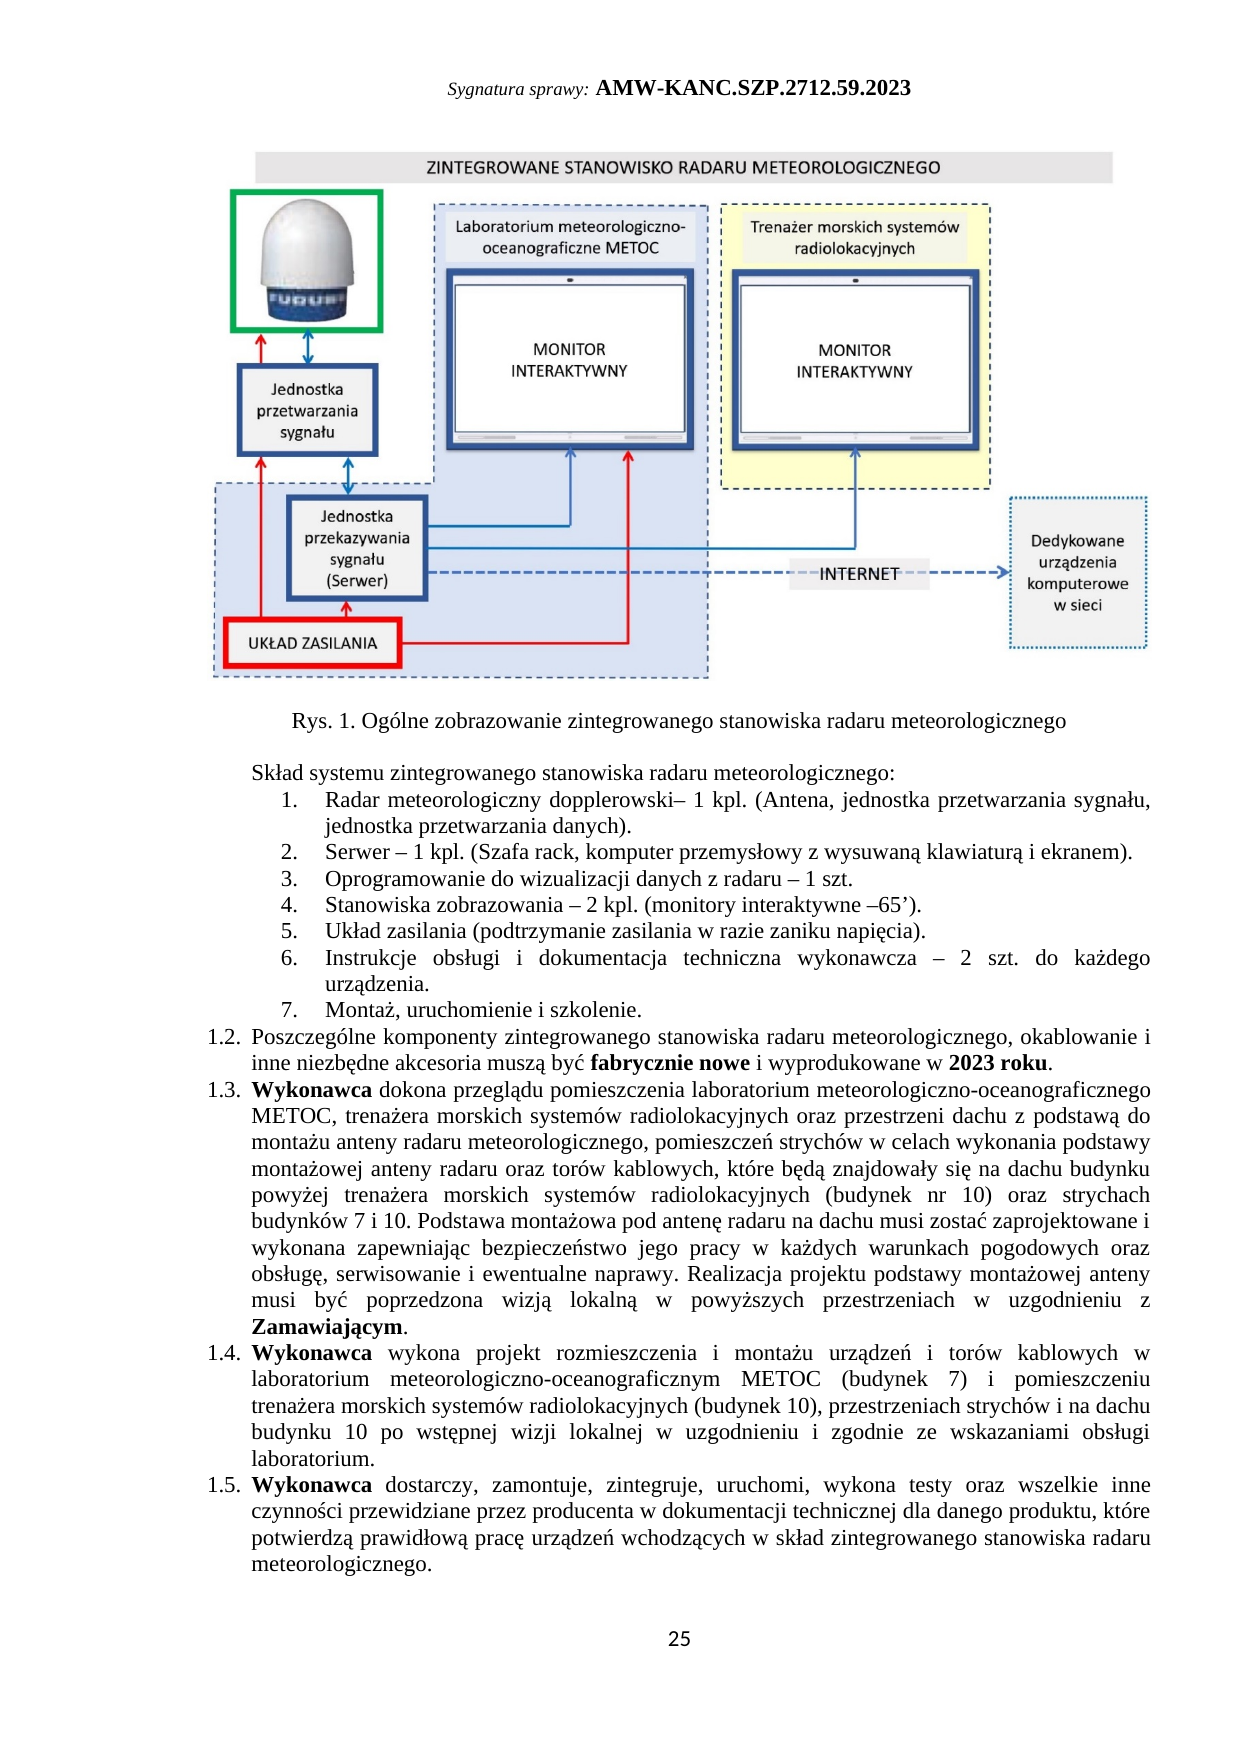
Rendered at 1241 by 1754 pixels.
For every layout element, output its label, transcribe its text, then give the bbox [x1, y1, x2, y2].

text 3. Oprogramowanie do wizualizacji danych z radaru – 1 szt. [281, 865, 1152, 891]
text 2. Serwer – 1 kpl. (Szafa rack, komputer przemysłowy z wysuwaną klawiaturą i ekranem). [281, 838, 1152, 865]
text 6. Instrukcje obsługi i dokumentacja techniczna wykonawcza – 2 szt. do każdego urządzenia. [281, 944, 1152, 997]
text 5. Układ zasilania (podtrzymanie zasilania w razie zaniku napięcia). [281, 917, 1152, 944]
list Wykonawca dostarczy, zamontuje, zintegruje, uruchomi, wykona testy oraz wszelkie inne czynności przewidziane przez producenta w dokumentacji technicznej dla danego produktu, które potwierdzą prawidłową pracę urządzeń wchodzących w skład zintegrowanego stanowiska radaru meteorologicznego. [207, 1471, 1152, 1576]
list Wykonawca wykona projekt rozmieszczenia i montażu urządzeń i torów kablowych w laboratorium meteorologiczno-oceanograficznym METOC (budynek 7) i pomieszczeniu trenażera morskich systemów radiolokacyjnych (budynek 10), przestrzeniach strychów i na dachu budynku 10 po wstępnej wizji lokalnej w uzgodnieniu i zgodnie ze wskazaniami obsługi laboratorium. [207, 1339, 1152, 1471]
text 7. Montaż, uruchomienie i szkolenie. [281, 997, 1152, 1023]
text 4. Stanowiska zobrazowania – 2 kpl. (monitory interaktywne –65’). [281, 891, 1152, 917]
text 1. Radar meteorologiczny dopplerowski– 1 kpl. (Antena, jednostka przetwarzania sygnału, jednostka przetwarzania danych). [281, 786, 1152, 838]
text Rys. 1. Ogólne zobrazowanie zintegrowanego stanowiska radaru meteorologicznego [207, 707, 1152, 733]
picture [206, 150, 1152, 681]
list Wykonawca dokona przeglądu pomieszczenia laboratorium meteorologiczno-oceanograficznego METOC, trenażera morskich systemów radiolokacyjnych oraz przestrzeni dachu z podstawą do montażu anteny radaru meteorologicznego, pomieszczeń strychów w celach wykonania podstawy montażowej anteny radaru oraz torów kablowych, które będą znajdowały się na dachu budynku powyżej trenażera morskich systemów radiolokacyjnych (budynek nr 10) oraz strychach budynków 7 i 10. Podstawa montażowa pod antenę radaru na dachu musi zostać zaprojektowane i wykonana zapewniając bezpieczeństwo jego pracy w każdych warunkach pogodowych oraz obsługę, serwisowanie i ewentualne naprawy. Realizacja projektu podstawy montażowej anteny musi być poprzedzona wizją lokalną w powyższych przestrzeniach w uzgodnieniu z Zamawiającym. [207, 1076, 1152, 1339]
text Skład systemu zintegrowanego stanowiska radaru meteorologicznego: [251, 759, 1152, 786]
list Poszczególne komponenty zintegrowanego stanowiska radaru meteorologicznego, okablowanie i inne niezbędne akcesoria muszą być fabrycznie nowe i wyprodukowane w 2023 roku. [207, 1023, 1152, 1076]
